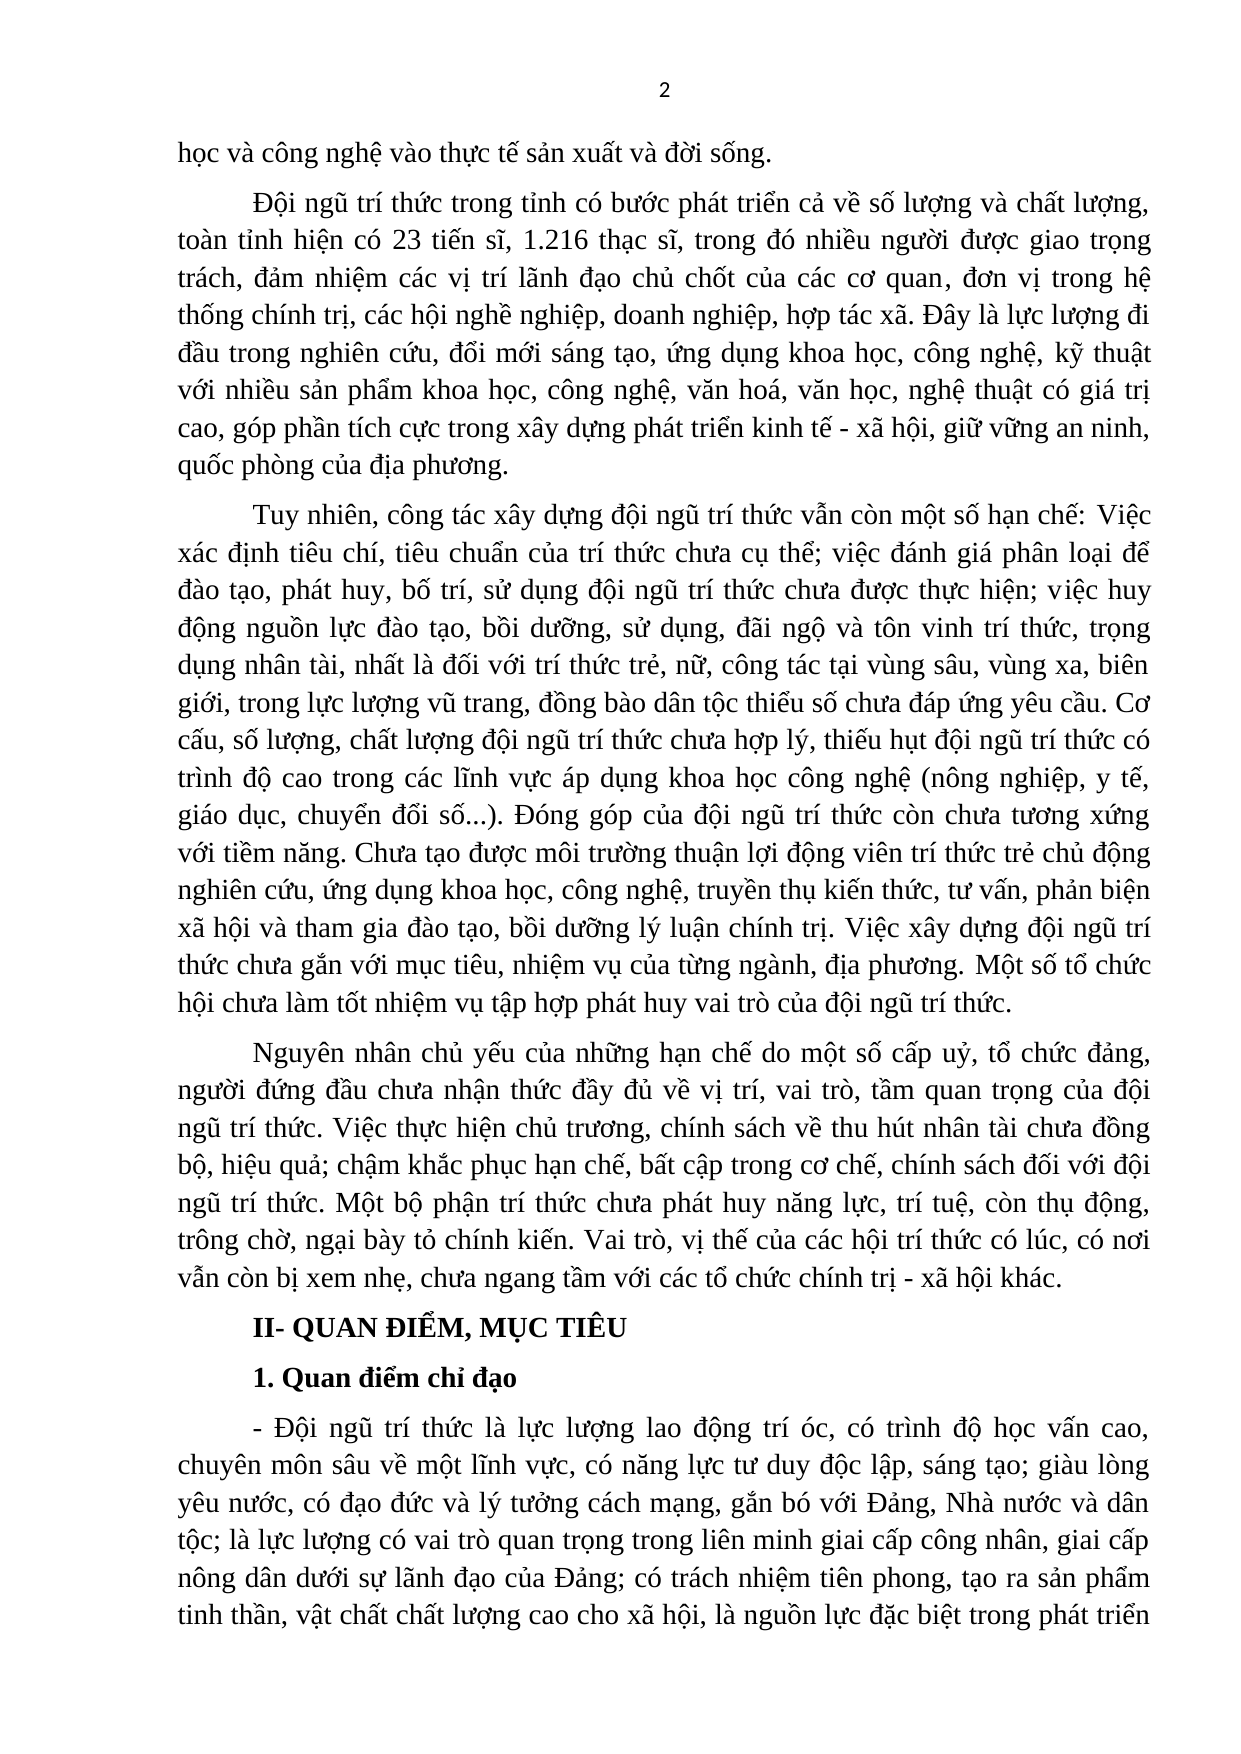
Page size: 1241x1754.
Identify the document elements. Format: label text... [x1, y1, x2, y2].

text Đội ngũ trí thức trong tỉnh có bước phát triển cả về số lượng và chất lượng, toàn tỉnh hiện có 23 tiến sĩ, 1.216 thạc sĩ, trong đó nhiều người được giao trọng trách, đảm nhiệm các vị trí lãnh đạo chủ chốt của các cơ quan, đơn vị trong hệ thống chính trị, các hội nghề nghiệp, doanh nghiệp, hợp tác xã. Đây là lực lượng đi đầu trong nghiên cứu, đổi mới sáng tạo, ứng dụng khoa học, công nghệ, kỹ thuật với nhiều sản phẩm khoa học, công nghệ, văn hoá, văn học, nghệ thuật có giá trị cao, góp phần tích cực trong xây dựng phát triển kinh tế - xã hội, giữ vững an ninh, quốc phòng của địa phương. [177, 181, 1152, 481]
text 1. Quan điểm chỉ đạo [177, 1356, 1152, 1393]
text Nguyên nhân chủ yếu của những hạn chế do một số cấp uỷ, tổ chức đảng, người đứng đầu chưa nhận thức đầy đủ về vị trí, vai trò, tầm quan trọng của đội ngũ trí thức. Việc thực hiện chủ trương, chính sách về thu hút nhân tài chưa đồng bộ, hiệu quả; chậm khắc phục hạn chế, bất cập trong cơ chế, chính sách đối với đội ngũ trí thức. Một bộ phận trí thức chưa phát huy năng lực, trí tuệ, còn thụ động, trông chờ, ngại bày tỏ chính kiến. Vai trò, vị thế của các hội trí thức có lúc, có nơi vẫn còn bị xem nhẹ, chưa ngang tầm với các tổ chức chính trị - xã hội khác. [177, 1218, 1152, 1293]
text Nguyên nhân chủ yếu của những hạn chế do một số cấp uỷ, tổ chức đảng, người đứng đầu chưa nhận thức đầy đủ về vị trí, vai trò, tầm quan trọng của đội ngũ trí thức. Việc thực hiện chủ trương, chính sách về thu hút nhân tài chưa đồng bộ, hiệu quả; chậm khắc phục hạn chế, bất cập trong cơ chế, chính sách đối với đội ngũ trí thức. Một bộ phận trí thức chưa phát huy năng lực, trí tuệ, còn thụ động, trông chờ, ngại bày tỏ chính kiến. Vai trò, vị thế của các hội trí thức có lúc, có nơi vẫn còn bị xem nhẹ, chưa ngang tầm với các tổ chức chính trị - xã hội khác. [177, 1031, 1152, 1073]
text II- QUAN ĐIỂM, MỤC TIÊU [177, 1306, 1152, 1343]
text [177, 1406, 1152, 1631]
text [177, 131, 1152, 168]
text Tuy nhiên, công tác xây dựng đội ngũ trí thức vẫn còn một số hạn chế: Việc xác định tiêu chí, tiêu chuẩn của trí thức chưa cụ thể; việc đánh giá phân loại để đào tạo, phát huy, bố trí, sử dụng đội ngũ trí thức chưa được thực hiện; việc huy động nguồn lực đào tạo, bồi dưỡng, sử dụng, đãi ngộ và tôn vinh trí thức, trọng dụng nhân tài, nhất là đối với trí thức trẻ, nữ, công tác tại vùng sâu, vùng xa, biên giới, trong lực lượng vũ trang, đồng bào dân tộc thiểu số chưa đáp ứng yêu cầu. Cơ cấu, số lượng, chất lượng đội ngũ trí thức chưa hợp lý, thiếu hụt đội ngũ trí thức có trình độ cao trong các lĩnh vực áp dụng khoa học công nghệ (nông nghiệp, y tế, giáo dục, chuyển đổi số...). Đóng góp của đội ngũ trí thức còn chưa tương xứng với tiềm năng. Chưa tạo được môi trường thuận lợi động viên trí thức trẻ chủ động nghiên cứu, ứng dụng khoa học, công nghệ, truyền thụ kiến thức, tư vấn, phản biện xã hội và tham gia đào tạo, bồi dưỡng lý luận chính trị. Việc xây dựng đội ngũ trí thức chưa gắn với mục tiêu, nhiệm vụ của từng ngành, địa phương. Một số tổ chức hội chưa làm tốt nhiệm vụ tập hợp phát huy vai trò của đội ngũ trí thức. [177, 906, 1152, 1018]
